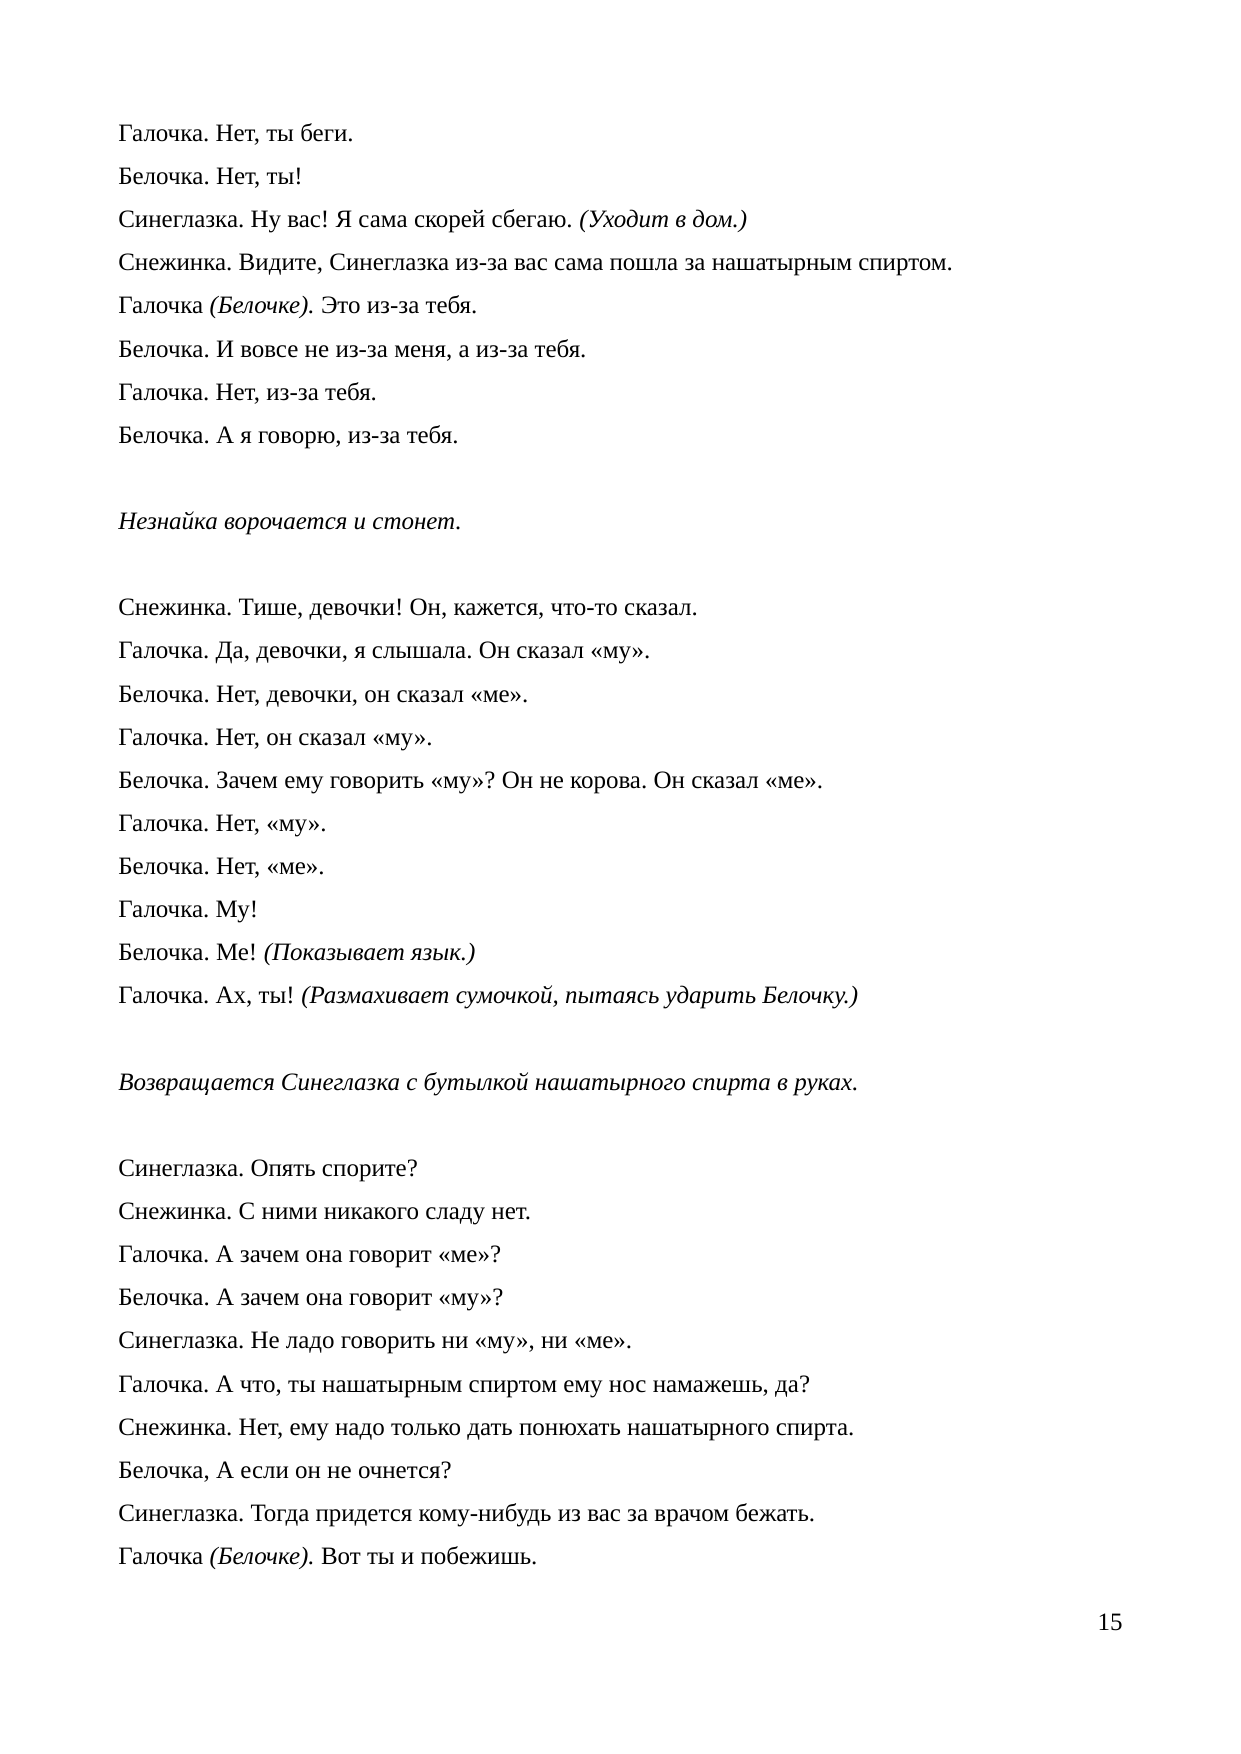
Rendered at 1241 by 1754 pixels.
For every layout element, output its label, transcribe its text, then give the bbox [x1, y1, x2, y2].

text Белочка. Зачем ему говорить «му»? Он не корова. Он сказал «ме». [118, 765, 1122, 794]
text Белочка. И вовсе не из-за меня, а из-за тебя. [118, 334, 1122, 362]
text Галочка. Да, девочки, я слышала. Он сказал «му». [118, 636, 1122, 664]
text Синеглазка. Ну вас! Я сама скорей сбегаю. (Уходит в дом.) [118, 204, 1122, 233]
text Галочка. Нет, ты беги. [118, 118, 1122, 147]
text Синеглазка. Тогда придется кому-нибудь из вас за врачом бежать. [118, 1498, 1122, 1527]
text Белочка. Нет, девочки, он сказал «ме». [118, 679, 1122, 707]
text Снежинка. Нет, ему надо только дать понюхать нашатырного спирта. [118, 1412, 1122, 1441]
text Белочка. А я говорю, из-за тебя. [118, 420, 1122, 449]
text Синеглазка. Опять спорите? [118, 1153, 1122, 1182]
text Галочка (Белочке). Вот ты и побежишь. [118, 1541, 1122, 1570]
text Галочка. Нет, из-за тебя. [118, 377, 1122, 406]
text Незнайка ворочается и стонет. [118, 506, 1122, 535]
text Белочка. Нет, «ме». [118, 851, 1122, 880]
text Синеглазка. Не ладо говорить ни «му», ни «ме». [118, 1326, 1122, 1354]
text Снежинка. С ними никакого сладу нет. [118, 1196, 1122, 1225]
text Снежинка. Видите, Синеглазка из-за вас сама пошла за нашатырным спиртом. [118, 247, 1122, 276]
text Галочка. А что, ты нашатырным спиртом ему нос намажешь, да? [118, 1369, 1122, 1397]
text Снежинка. Тише, девочки! Он, кажется, что-то сказал. [118, 592, 1122, 621]
text Галочка. Му! [118, 894, 1122, 923]
text Белочка, А если он не очнется? [118, 1455, 1122, 1484]
text Белочка. А зачем она говорит «му»? [118, 1282, 1122, 1311]
text Белочка. Ме! (Показывает язык.) [118, 937, 1122, 966]
text Галочка. Нет, «му». [118, 808, 1122, 837]
text Галочка. Нет, он сказал «му». [118, 722, 1122, 751]
text Белочка. Нет, ты! [118, 161, 1122, 190]
text Галочка (Белочке). Это из-за тебя. [118, 291, 1122, 319]
text Галочка. Ах, ты! (Размахивает сумочкой, пытаясь ударить Белочку.) [118, 981, 1122, 1009]
text Галочка. А зачем она говорит «ме»? [118, 1239, 1122, 1268]
text Возвращается Синеглазка с бутылкой нашатырного спирта в руках. [118, 1067, 1122, 1096]
